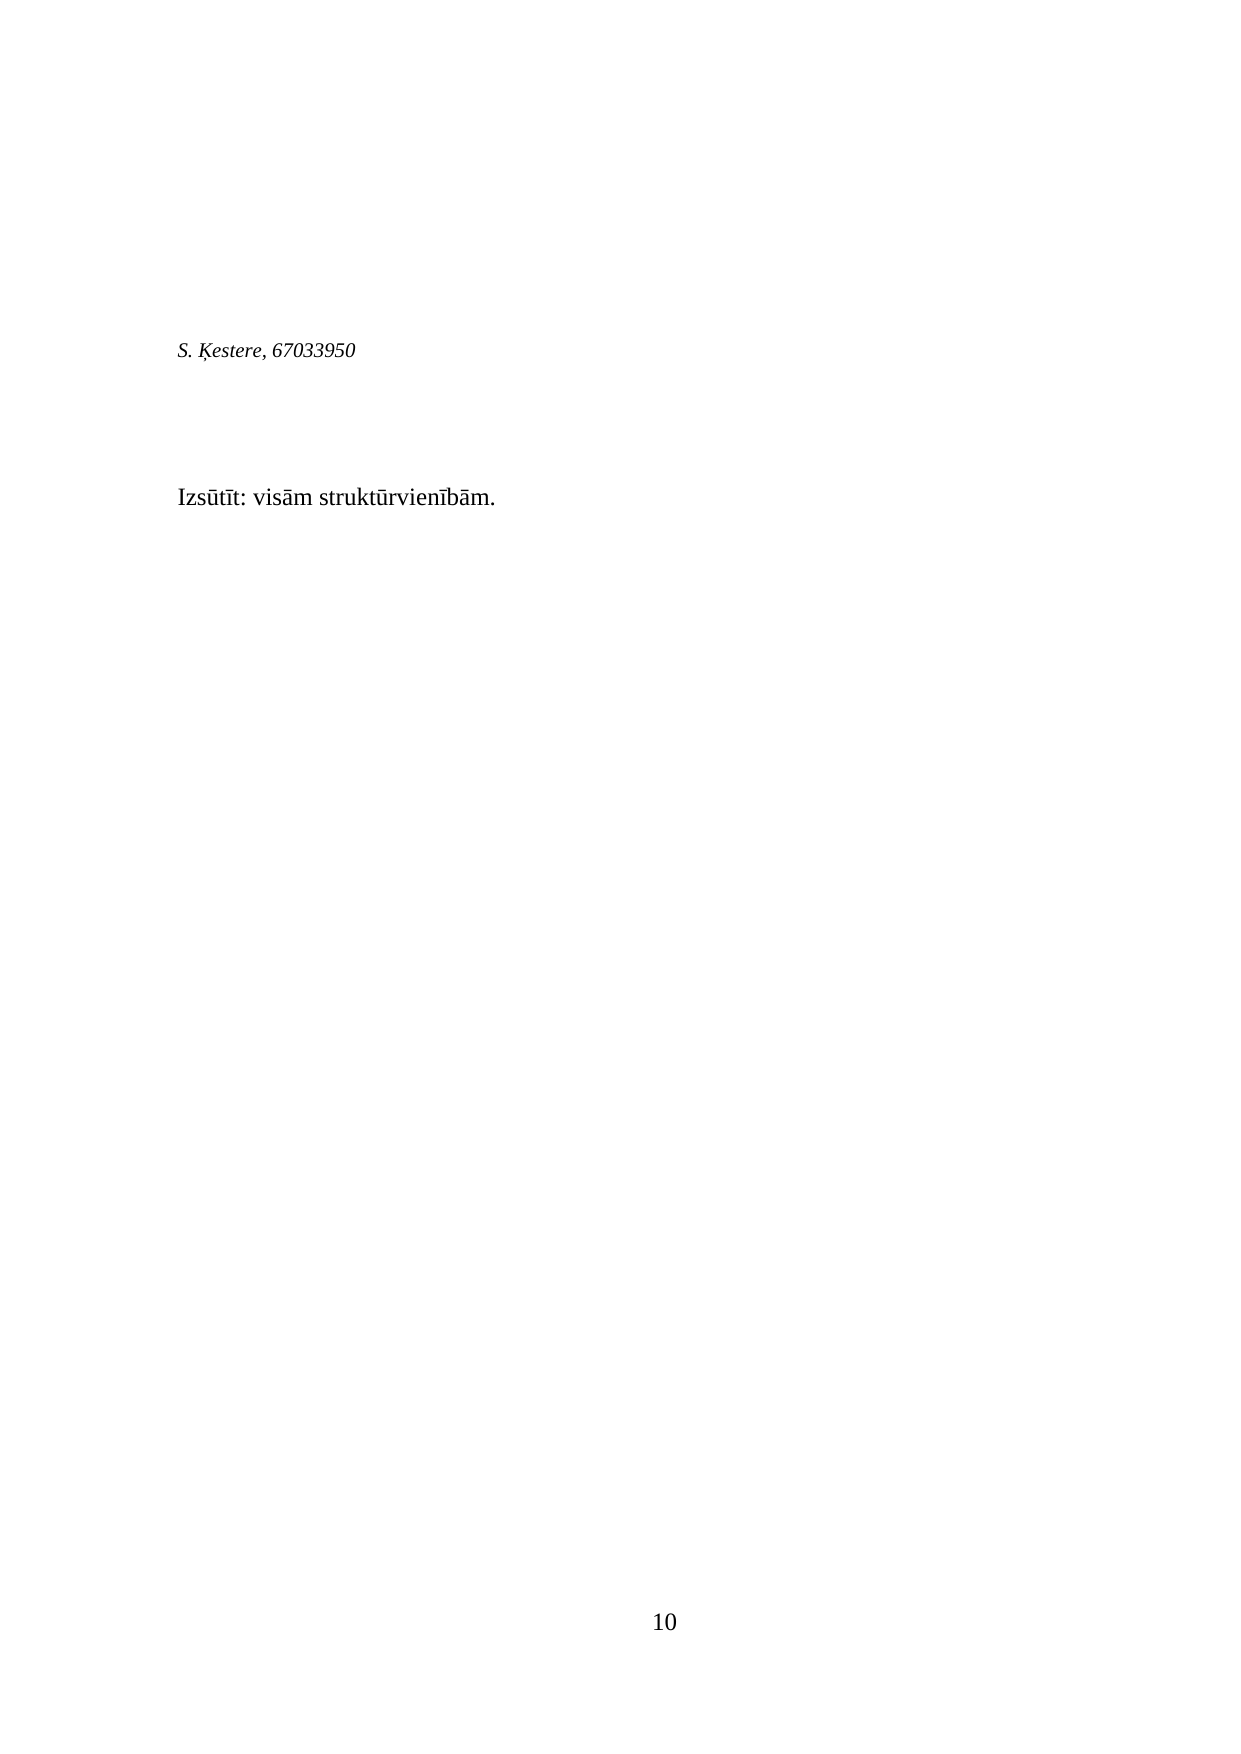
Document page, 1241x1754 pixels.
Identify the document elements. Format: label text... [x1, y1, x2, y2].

text S. Ķestere, 67033950 [177, 338, 1152, 362]
text Izsūtīt: visām struktūrvienībām. [162, 482, 1122, 511]
